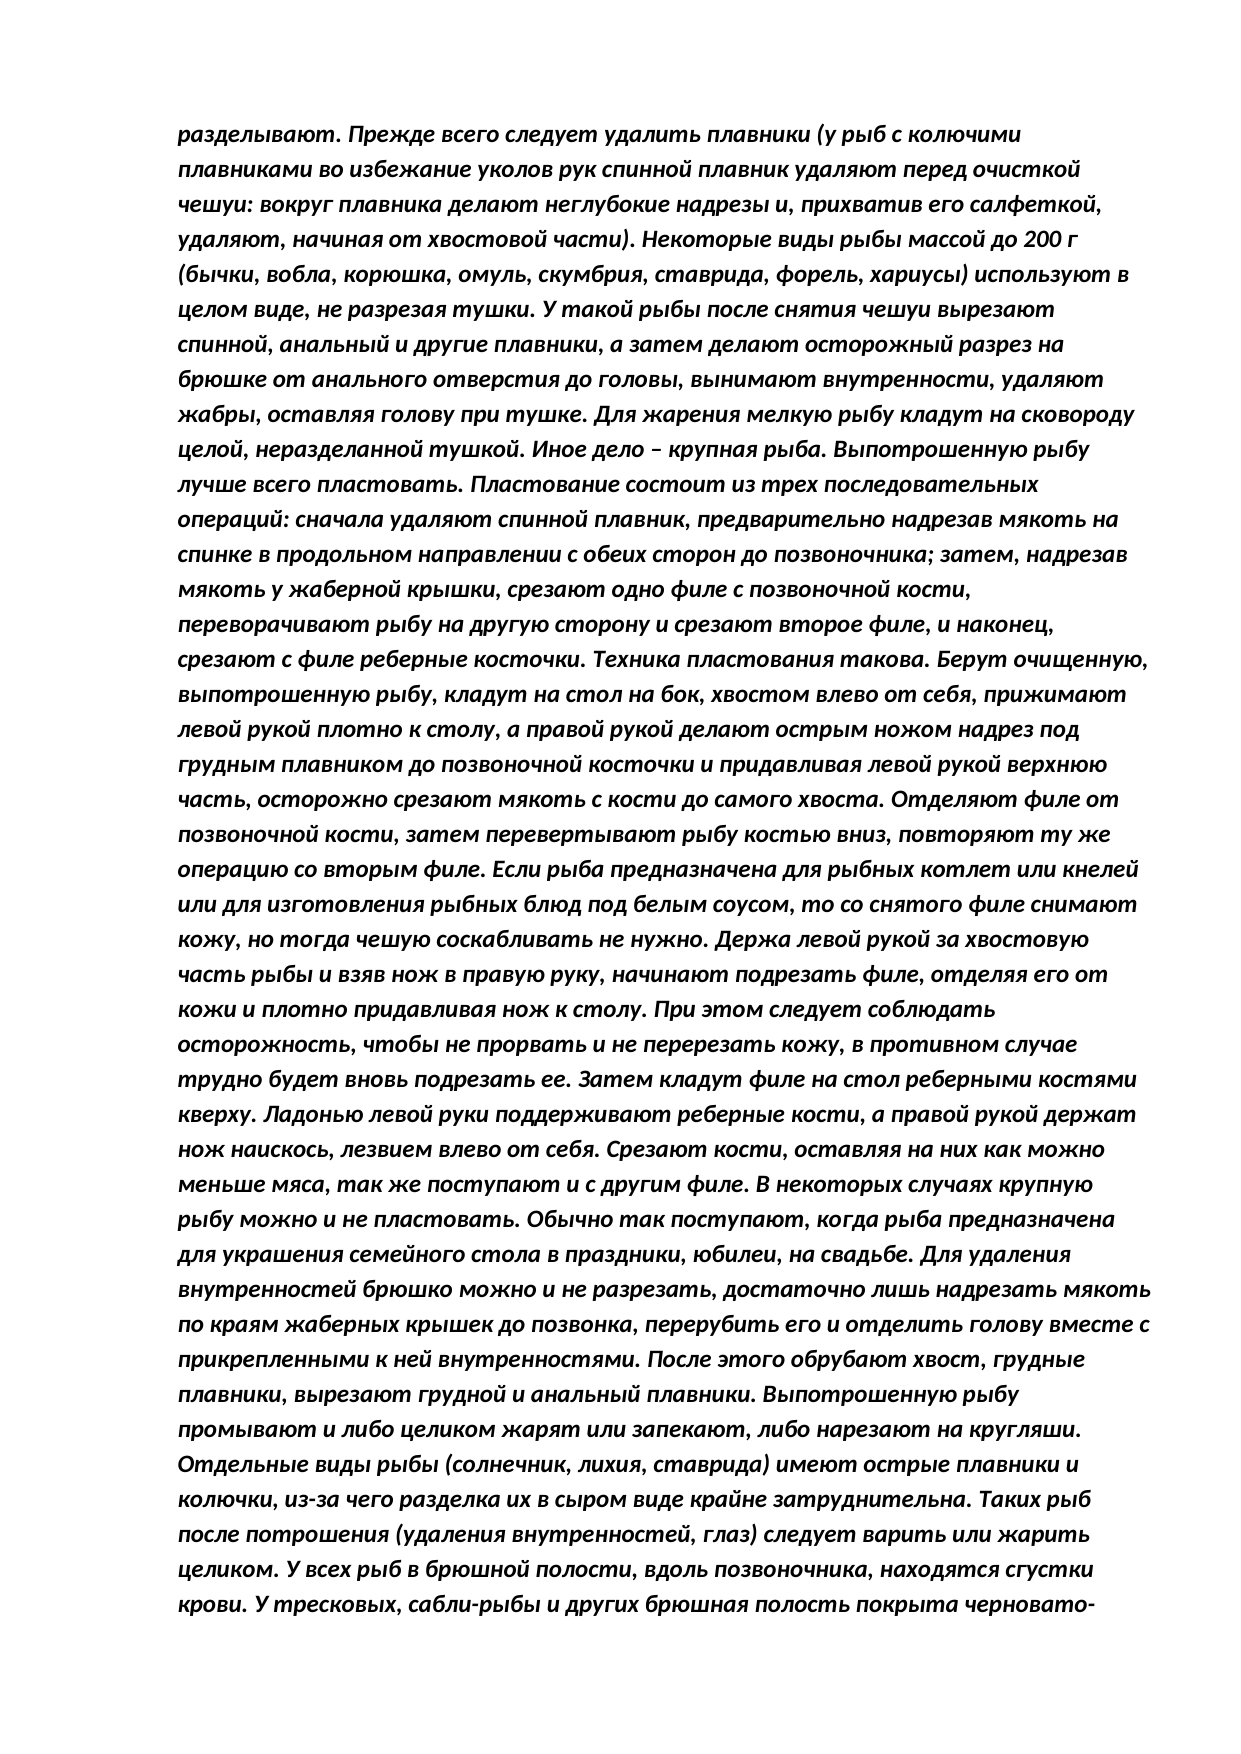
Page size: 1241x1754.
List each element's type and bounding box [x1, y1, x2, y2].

text [177, 118, 1152, 1619]
